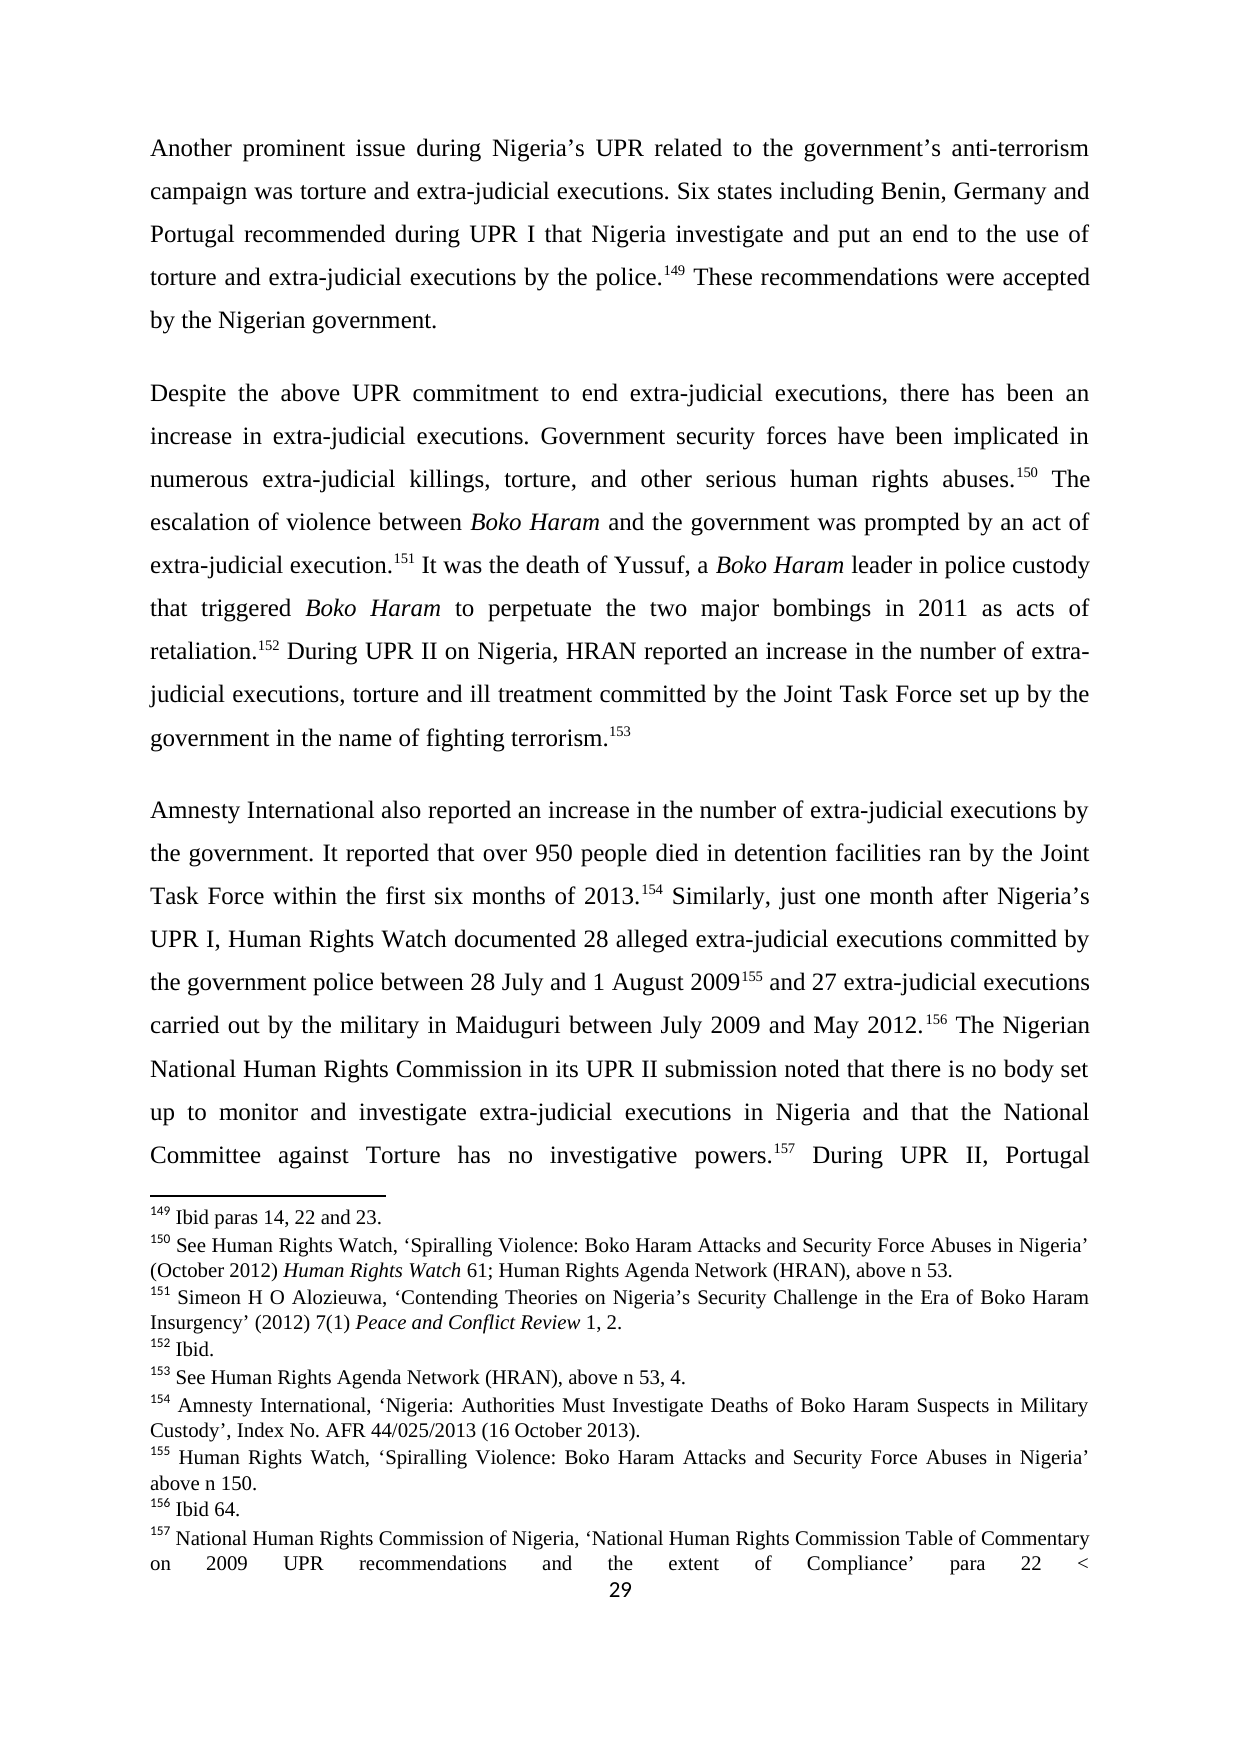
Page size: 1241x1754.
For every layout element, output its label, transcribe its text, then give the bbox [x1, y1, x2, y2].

text Another prominent issue during Nigeria’s UPR related to the government’s anti-terrorism campaign was torture and extra-judicial executions. Six states including Benin, Germany and Portugal recommended during UPR I that Nigeria investigate and put an end to the use of torture and extra-judicial executions by the police. These recommendations were accepted by the Nigerian government. [150, 133, 1090, 334]
text Despite the above UPR commitment to end extra-judicial executions, there has been an increase in extra-judicial executions. Government security forces have been implicated in numerous extra-judicial killings, torture, and other serious human rights abuses. The escalation of violence between Boko Haram and the government was prompted by an act of extra-judicial execution. It was the death of Yussuf, a Boko Haram leader in police custody that triggered Boko Haram to perpetuate the two major bombings in 2011 as acts of retaliation. During UPR II on Nigeria, HRAN reported an increase in the number of extra-judicial executions, torture and ill treatment committed by the Joint Task Force set up by the government in the name of fighting terrorism. [150, 378, 1090, 751]
text Amnesty International also reported an increase in the number of extra-judicial executions by the government. It reported that over 950 people died in detention facilities ran by the Joint Task Force within the first six months of 2013. Similarly, just one month after Nigeria’s UPR I, Human Rights Watch documented 28 alleged extra-judicial executions committed by the government police between 28 July and 1 August 2009 and 27 extra-judicial executions carried out by the military in Maiduguri between July 2009 and May 2012. The Nigerian National Human Rights Commission in its UPR II submission noted that there is no body set up to monitor and investigate extra-judicial executions in Nigeria and that the National Committee against Torture has no investigative powers. During UPR II, Portugal recommended that the Nigerian government should tackle the problem of extra-judicial executions by mainstreaming human rights into counter terrorism laws and policies. This can contribute to draw a clear line between law enforcement and terrorism. Besides, torture and extra-judicial executions are non-derogable rights recognised by international human rights law and Nigeria (as of February 2017) did not officially derogate from the ICCPR in its counter terrorism campaign. Nigeria accepted all five recommendations during UPR II to end, prevent and investigate extra-judicial executions and torture by security forces, and to guarantee respect for human rights in its fight against terrorism. The extent to which this is implemented can only be determined by the end of UPR II implementation timeframe in 2018. [150, 795, 1090, 1169]
